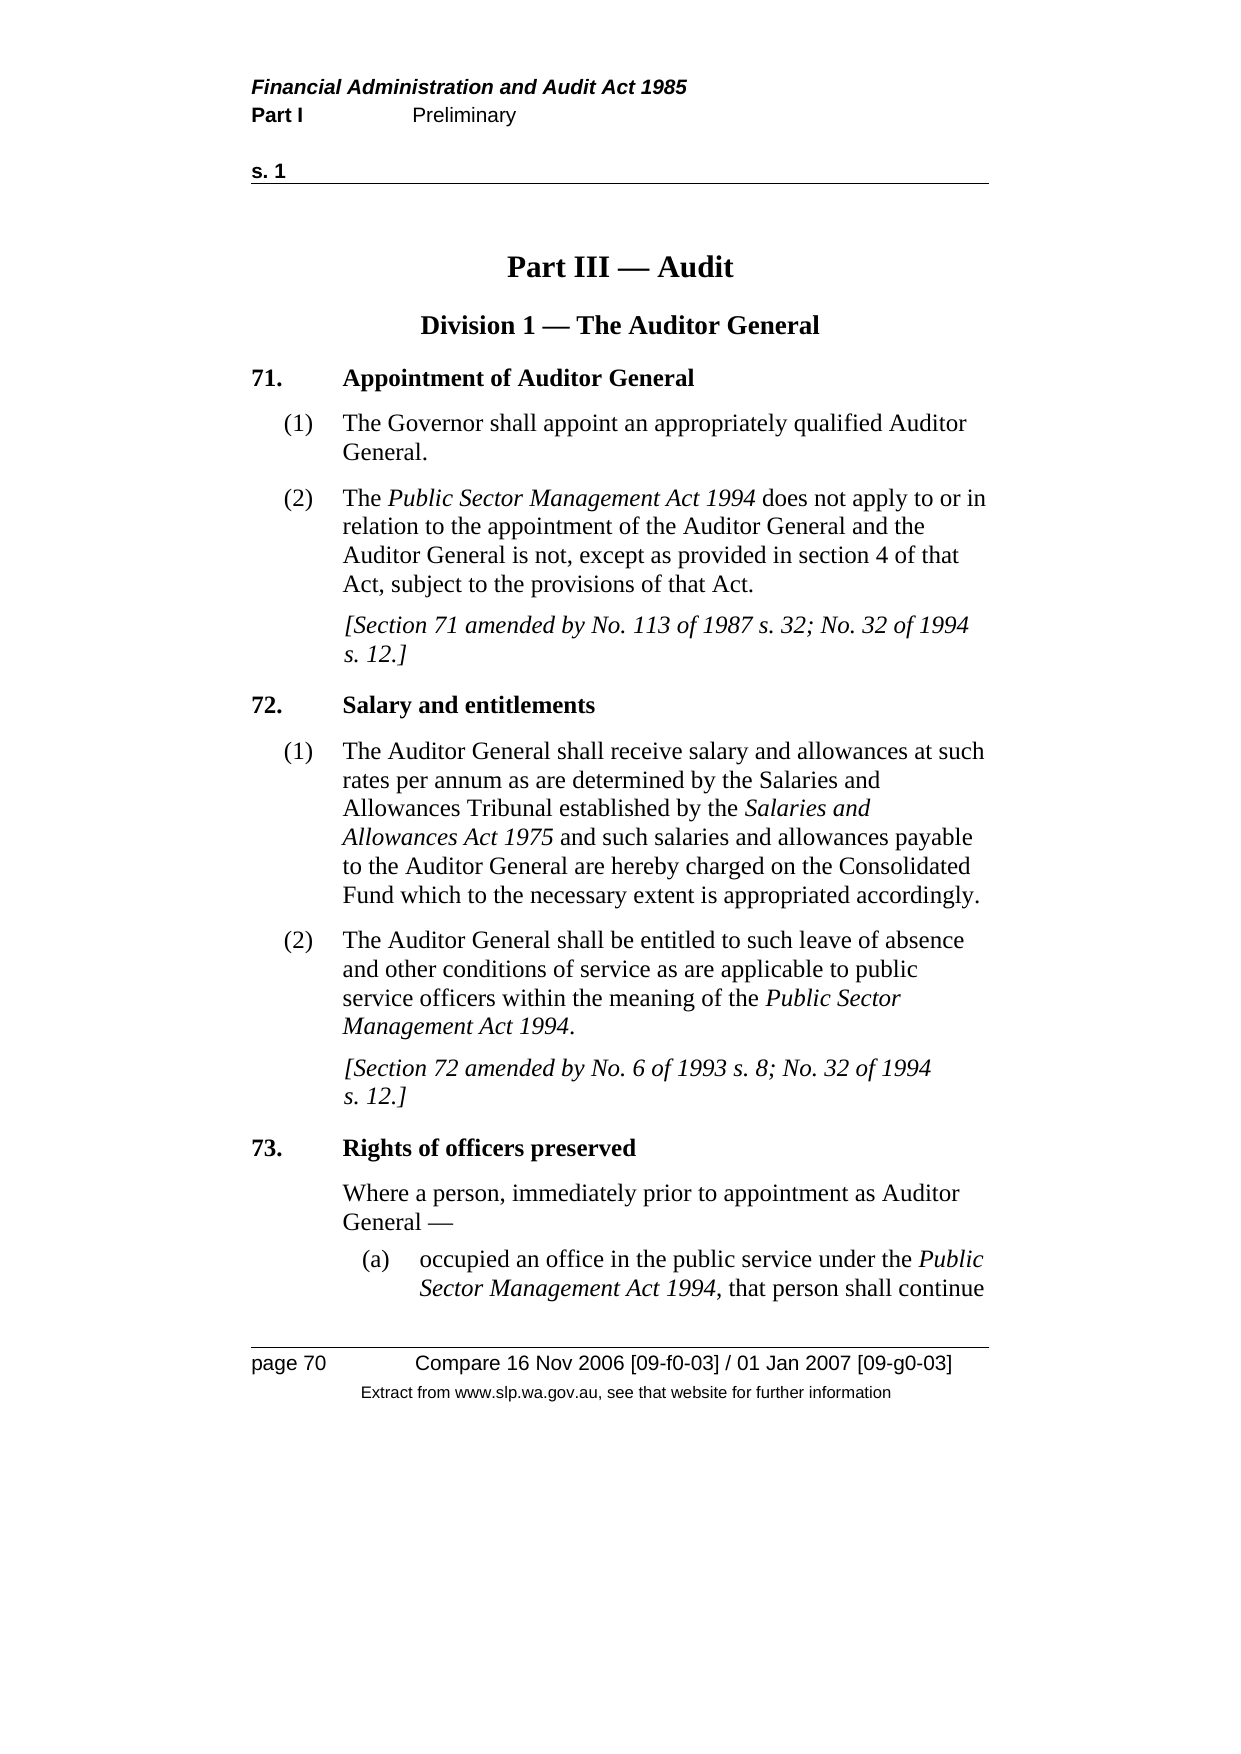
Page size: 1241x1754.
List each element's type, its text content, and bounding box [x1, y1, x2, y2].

subtitle Division 1 — The Auditor General [251, 309, 989, 340]
text [Section 71 amended by No. 113 of 1987 s. 32; No. 32 of 1994 s. 12.] [251, 610, 989, 668]
subtitle 71. Appointment of Auditor General [251, 363, 989, 392]
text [251, 1244, 989, 1302]
text (1) The Governor shall appoint an appropriately qualified Auditor General. [251, 408, 989, 466]
subtitle 73. Rights of officers preserved [251, 1133, 989, 1162]
subtitle Part III — Audit [251, 248, 989, 284]
text (1) The Auditor General shall receive salary and allowances at such rates per annum as are determined by the Salaries and Allowances Tribunal established by the Salaries and Allowances Act 1975 and such salaries and allowances payable to the Auditor General are hereby charged on the Consolidated Fund which to the necessary extent is appropriated accordingly. [251, 736, 989, 908]
text (2) The Auditor General shall be entitled to such leave of absence and other conditions of service as are applicable to public service officers within the meaning of the Public Sector Management Act 1994. [251, 925, 989, 1040]
text Where a person, immediately prior to appointment as Auditor General — [251, 1178, 989, 1236]
text [Section 72 amended by No. 6 of 1993 s. 8; No. 32 of 1994 s. 12.] [251, 1053, 989, 1110]
text (2) The Public Sector Management Act 1994 does not apply to or in relation to the appointment of the Auditor General and the Auditor General is not, except as provided in section 4 of that Act, subject to the provisions of that Act. [251, 483, 989, 598]
subtitle 72. Salary and entitlements [251, 691, 989, 719]
